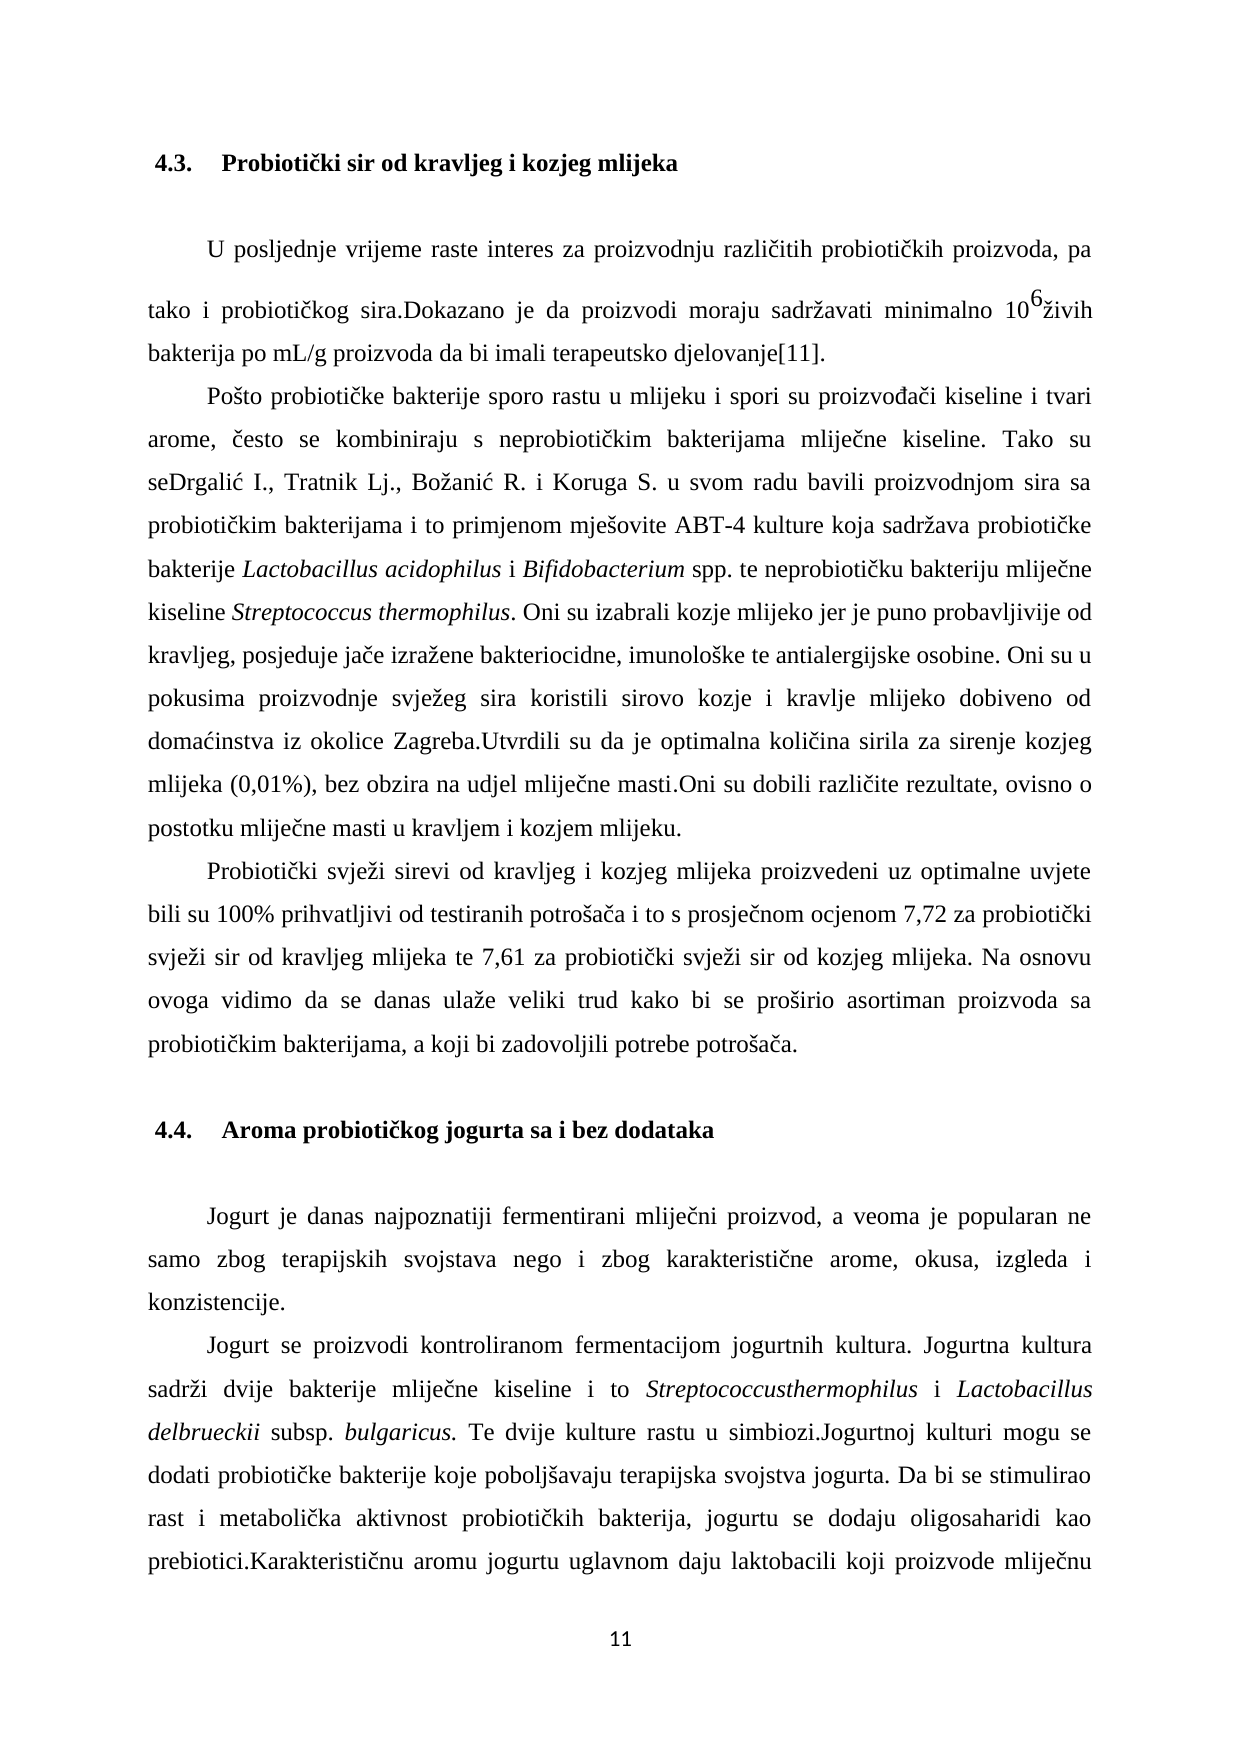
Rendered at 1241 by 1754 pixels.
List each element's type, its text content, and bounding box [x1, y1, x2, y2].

text Pošto probiotičke bakterije sporo rastu u mlijeku i spori su proizvođači kiseline i tvari arome, često se kombiniraju s neprobiotičkim bakterijama mliječne kiseline. Tako su seDrgalić I., Tratnik Lj., Božanić R. i Koruga S. u svom radu bavili proizvodnjom sira sa probiotičkim bakterijama i to primjenom mješovite ABT-4 kulture koja sadržava probiotičke bakterije Lactobacillus acidophilus i Bifidobacterium spp. te neprobiotičku bakteriju mliječne kiseline Streptococcus thermophilus. Oni su izabrali kozje mlijeko jer je puno probavljivije od kravljeg, posjeduje jače izražene bakteriocidne, imunološke te antialergijske osobine. Oni su u pokusima proizvodnje svježeg sira koristili sirovo kozje i kravlje mlijeko dobiveno od domaćinstva iz okolice Zagreba.Utvrdili su da je optimalna količina sirila za sirenje kozjeg mlijeka (0,01%), bez obzira na udjel mliječne masti.Oni su dobili različite rezultate, ovisno o postotku mliječne masti u kravljem i kozjem mlijeku. [148, 381, 1093, 842]
text Jogurt je danas najpoznatiji fermentirani mliječni proizvod, a veoma je popularan ne samo zbog terapijskih svojstava nego i zbog karakteristične arome, okusa, izgleda i konzistencije. [148, 1201, 1093, 1316]
list Probiotički sir od kravljeg i kozjeg mlijeka [154, 148, 1093, 176]
text U posljednje vrijeme raste interes za proizvodnju različitih probiotičkih proizvoda, pa tako i probiotičkog sira.Dokazano je da proizvodi moraju sadržavati minimalno 106živih bakterija po mL/g proizvoda da bi imali terapeutsko djelovanje[11]. [148, 234, 1093, 367]
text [148, 1331, 1093, 1575]
list Aroma probiotičkog jogurta sa i bez dodataka [154, 1115, 1093, 1144]
text Probiotički svježi sirevi od kravljeg i kozjeg mlijeka proizvedeni uz optimalne uvjete bili su 100% prihvatljivi od testiranih potrošača i to s prosječnom ocjenom 7,72 za probiotički svježi sir od kravljeg mlijeka te 7,61 za probiotički svježi sir od kozjeg mlijeka. Na osnovu ovoga vidimo da se danas ulaže veliki trud kako bi se proširio asortiman proizvoda sa probiotičkim bakterijama, a koji bi zadovoljili potrebe potrošača. [148, 856, 1093, 1057]
